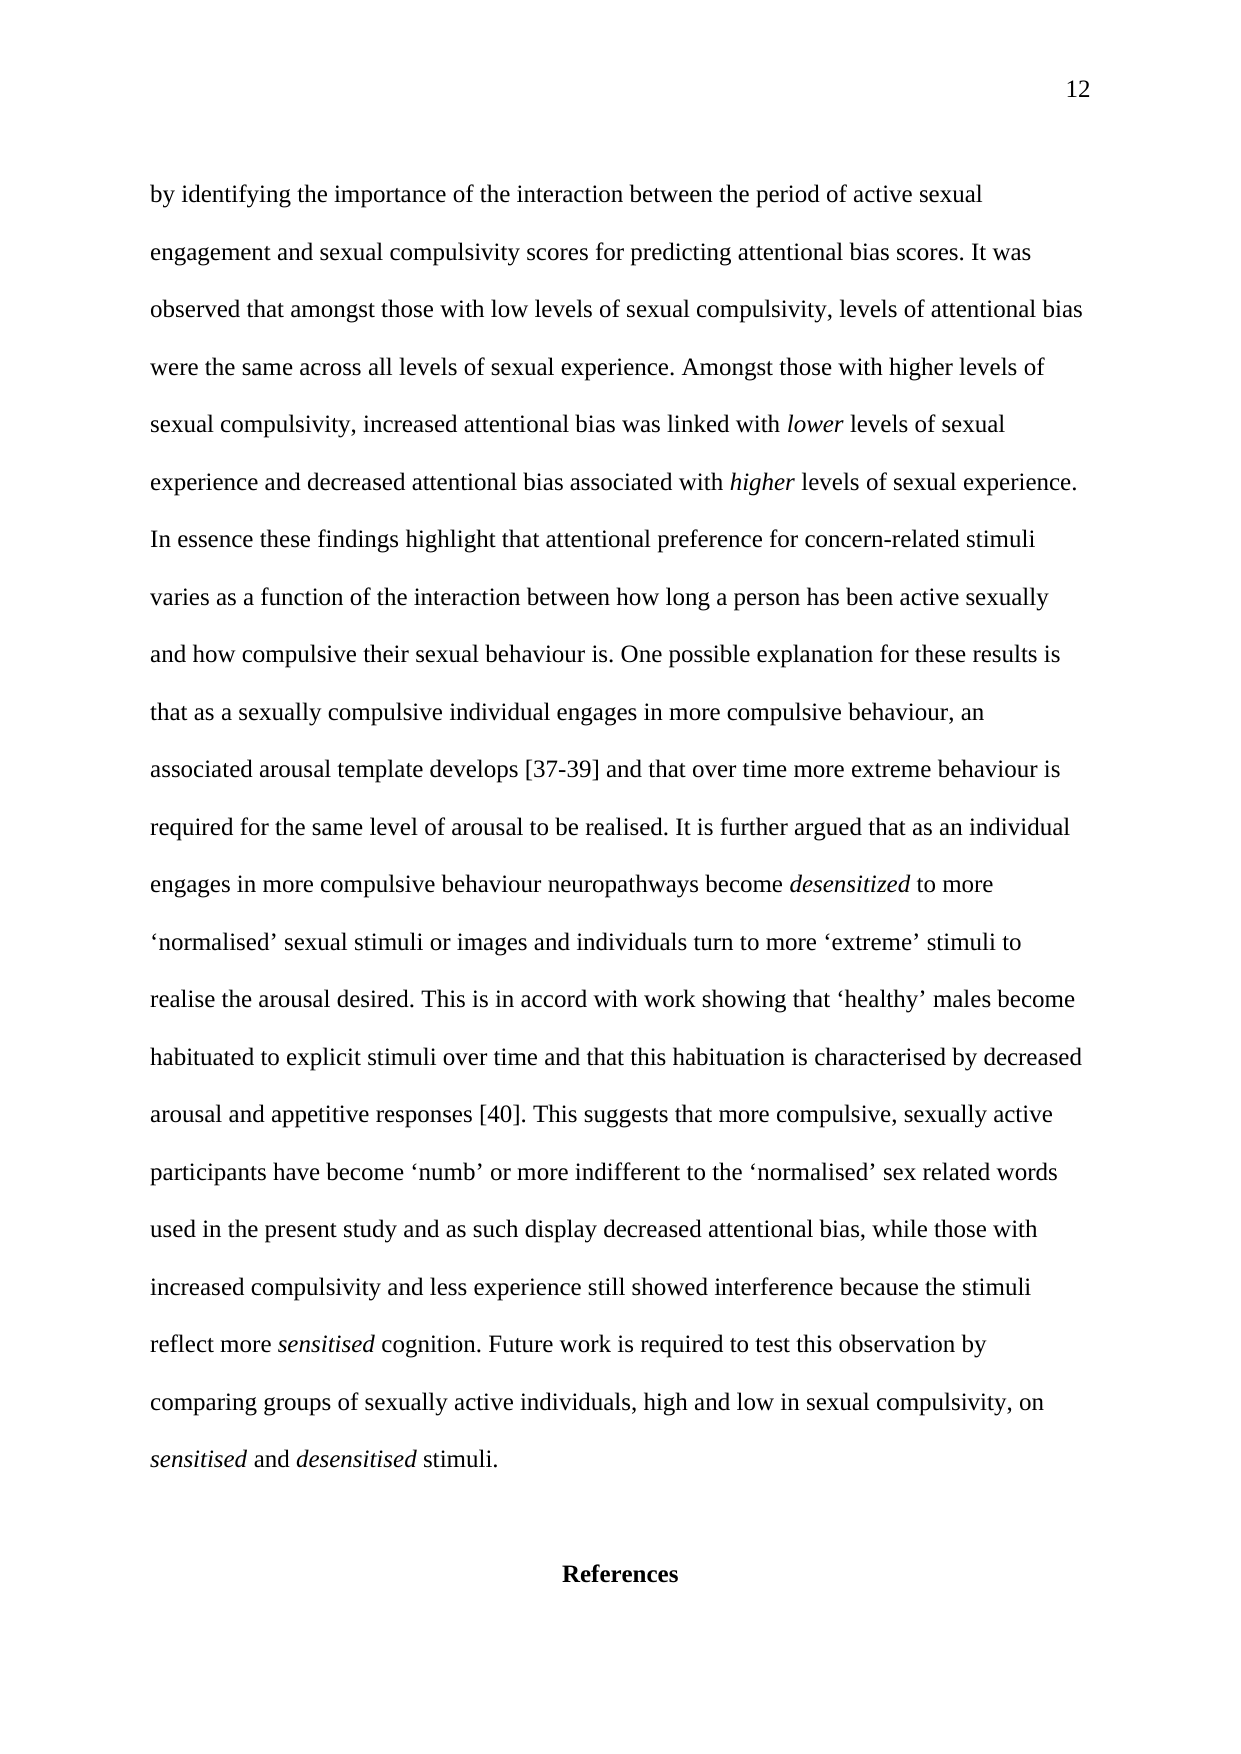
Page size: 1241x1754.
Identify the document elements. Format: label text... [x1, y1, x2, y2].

text References [150, 1559, 1090, 1588]
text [150, 179, 1090, 1473]
